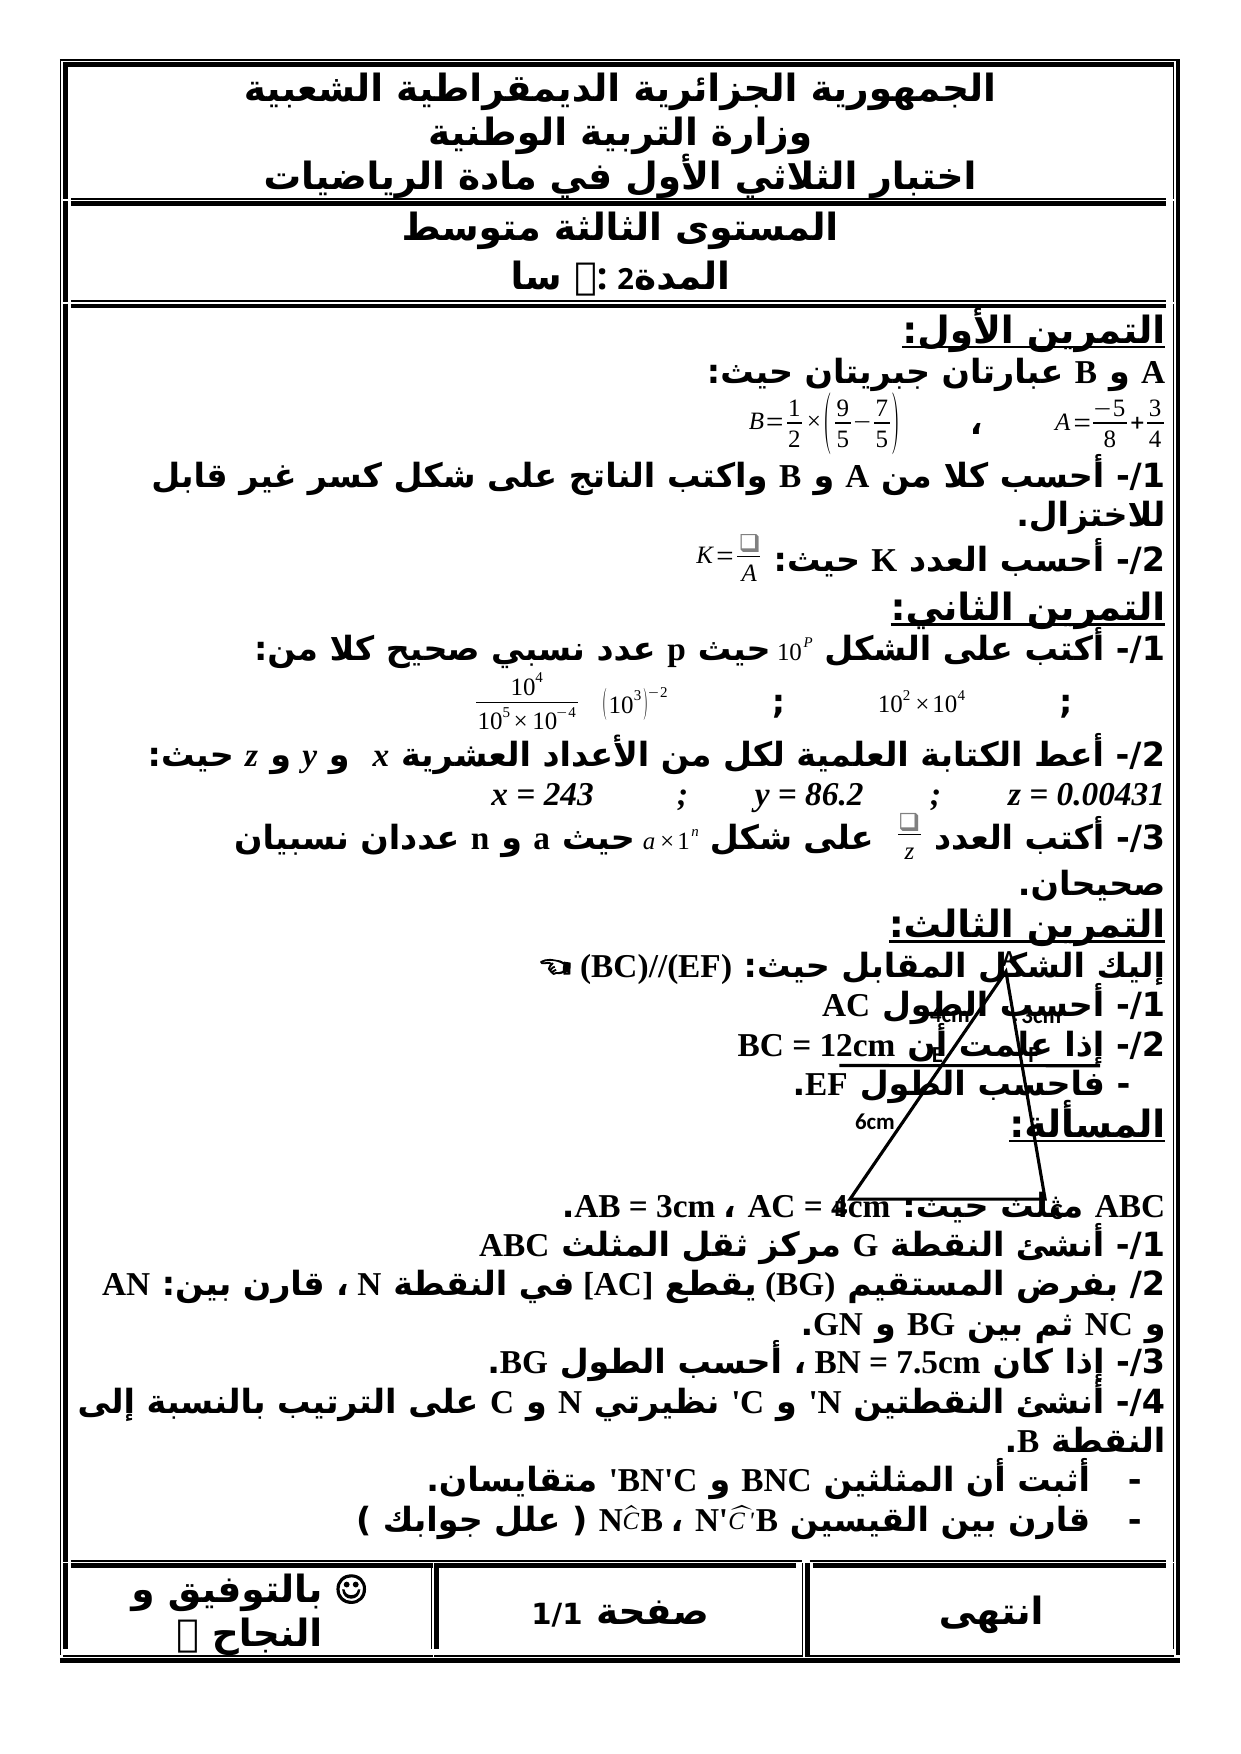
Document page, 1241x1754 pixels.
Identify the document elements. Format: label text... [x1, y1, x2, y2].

table_cell بالتوفيق و النجاح [64, 1560, 435, 1655]
table_cell التمرين الأول: A و B عبارتان جبريتان حيث: ، 1/- أحسب كلا من A و B واكتب الناتج على شكل كسر غير قابل للاختزال. 2/- أحسب العدد K حيث: التمرين الثاني: 1/- أكتب على الشكل حيث p عدد نسبي صحيح كلا من: ; ; 2/- أعط الكتابة العلمية لكل من الأعداد العشرية x و y و z حيث: x = 243 ; y = 86.2 ; z = 0.00431 3/- أكتب العدد على شكل حيث a و n عددان نسبيان صحيحان. التمرين الثالث: إليك الشكل المقابل حيث: (EF)//(BC) 1/- أحسب الطول AC 2/- إذا علمت أن BC = 12cm - فاحسب الطول EF. المسألة: ABC مثلث حيث: AB = 3cm ، AC = 4cm. 1/- أنشئ النقطة G مركز ثقل المثلث ABC 2/ بفرض المستقيم (BG) يقطع [AC] في النقطة N ، قارن بين: AN و NC ثم بين BG و GN. 3/- إذا كان BN = 7.5cm ، أحسب الطول BG. 4/- أنشئ النقطتين N' و C' نظيرتي N و C على الترتيب بالنسبة إلى النقطة B. أثبت أن المثلثين BNC و BN'C' متقايسان. قارن بين القيسين NB ، N'B ( علل جوابك ) [64, 300, 1176, 1560]
table_cell صفحة 1/1 [435, 1560, 806, 1655]
table_cell انتهى [806, 1560, 1176, 1655]
table_cell المستوى الثالثة متوسط المدة: 2 سا [64, 198, 1176, 300]
table_header الجمهورية الجزائرية الديمقراطية الشعبية وزارة التربية الوطنية اختبار الثلاثي الأول في مادة الرياضيات [68, 67, 1173, 198]
